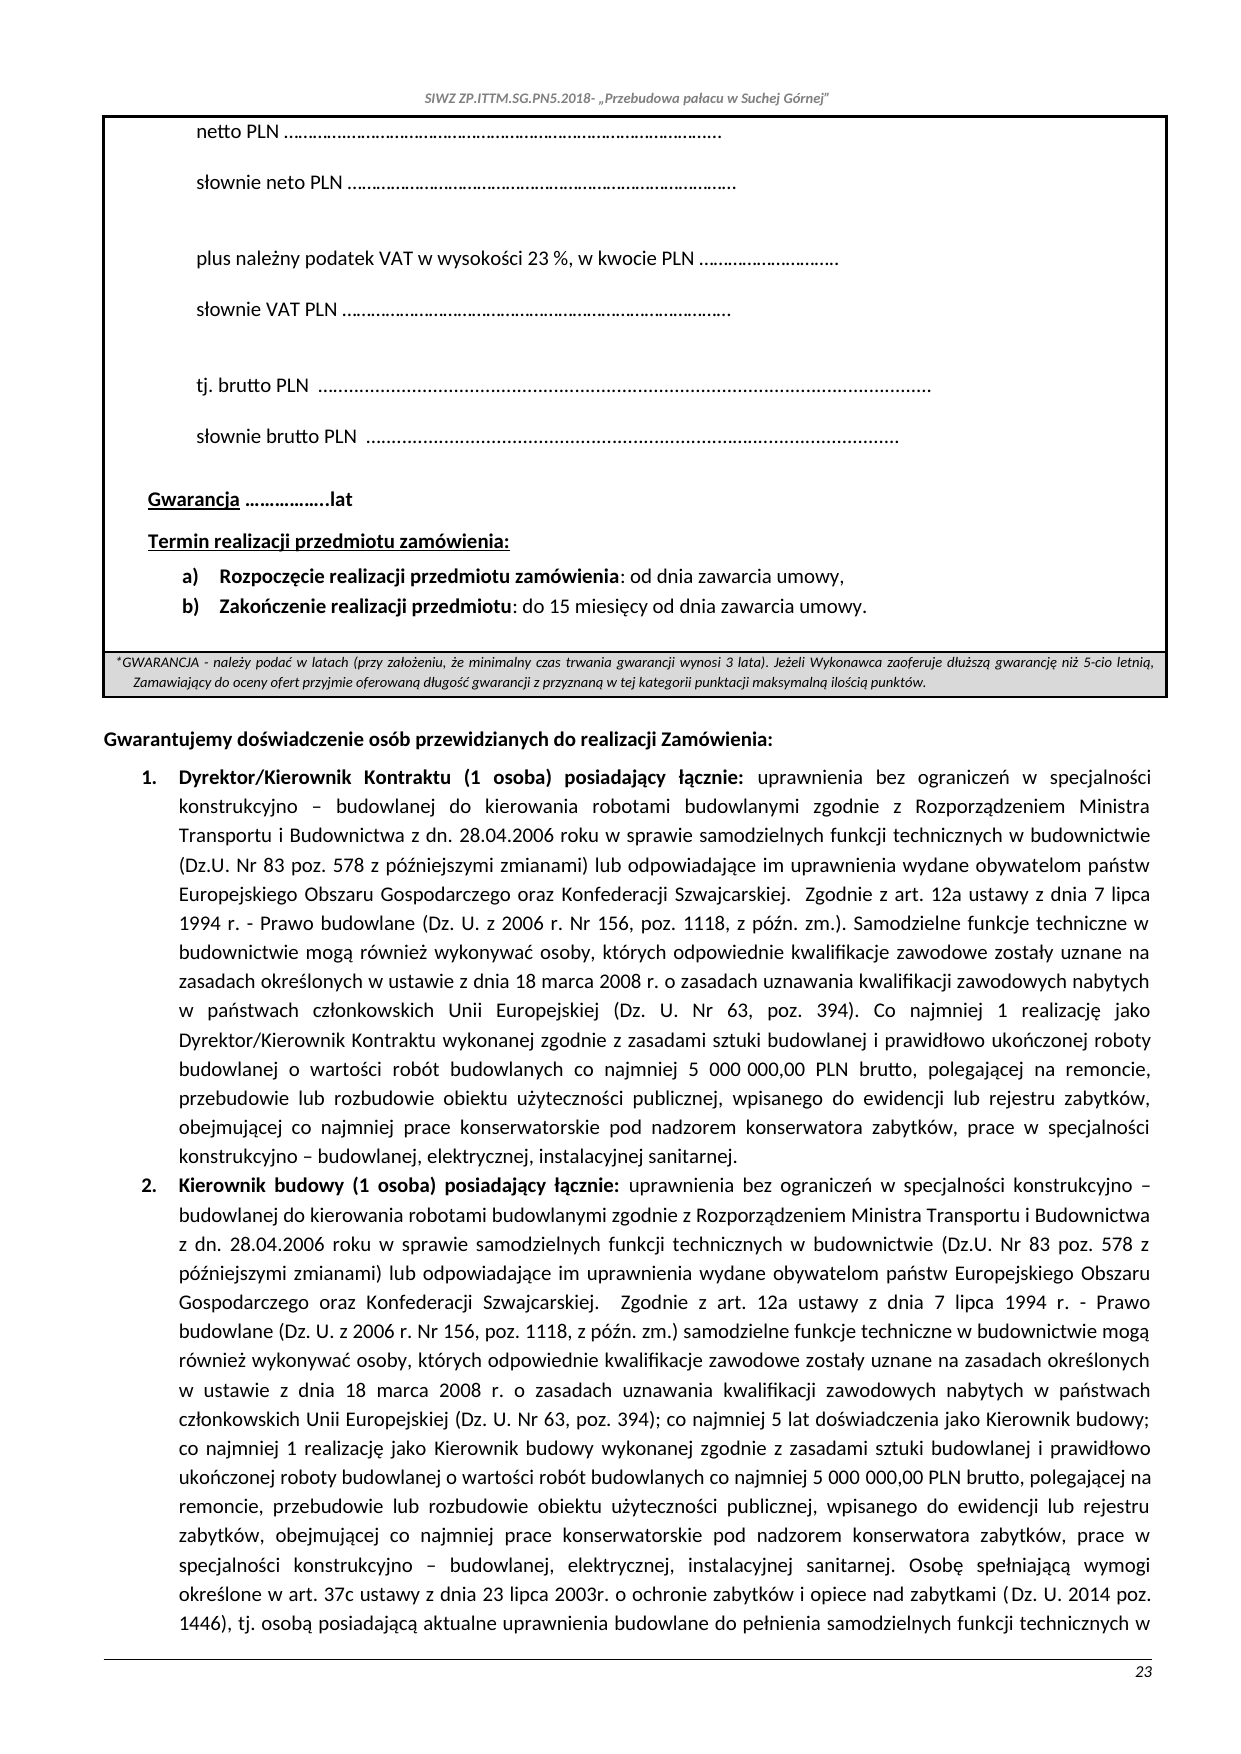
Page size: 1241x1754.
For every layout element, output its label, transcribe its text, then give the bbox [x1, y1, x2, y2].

list Dyrektor/Kierownik Kontraktu (1 osoba) posiadający łącznie: uprawnienia bez ograniczeń w specjalności konstrukcyjno – budowlanej do kierowania robotami budowlanymi zgodnie z Rozporządzeniem Ministra Transportu i Budownictwa z dn. 28.04.2006 roku w sprawie samodzielnych funkcji technicznych w budownictwie (Dz.U. Nr 83 poz. 578 z późniejszymi zmianami) lub odpowiadające im uprawnienia wydane obywatelom państw Europejskiego Obszaru Gospodarczego oraz Konfederacji Szwajcarskiej. Zgodnie z art. 12a ustawy z dnia 7 lipca 1994 r. - Prawo budowlane (Dz. U. z 2006 r. Nr 156, poz. 1118, z późn. zm.). Samodzielne funkcje techniczne w budownictwie mogą również wykonywać osoby, których odpowiednie kwalifikacje zawodowe zostały uznane na zasadach określonych w ustawie z dnia 18 marca 2008 r. o zasadach uznawania kwalifikacji zawodowych nabytych w państwach członkowskich Unii Europejskiej (Dz. U. Nr 63, poz. 394). Co najmniej 1 realizację jako Dyrektor/Kierownik Kontraktu wykonanej zgodnie z zasadami sztuki budowlanej i prawidłowo ukończonej roboty budowlanej o wartości robót budowlanych co najmniej 5 000 000,00 PLN brutto, polegającej na remoncie, przebudowie lub rozbudowie obiektu użyteczności publicznej, wpisanego do ewidencji lub rejestru zabytków, obejmującej co najmniej prace konserwatorskie pod nadzorem konserwatora zabytków, prace w specjalności konstrukcyjno – budowlanej, elektrycznej, instalacyjnej sanitarnej. [141, 764, 1152, 1169]
table_cell netto PLN ………….…………………………………………………………………... słownie neto PLN ……………………………………………………………………… plus należny podatek VAT w wysokości 23 %, w kwocie PLN ……………………….. słownie VAT PLN ……………………………………………………………………… tj. brutto PLN ….................................................................................................................. słownie brutto PLN …...................................................................…............................. Gwarancja ……………..lat Termin realizacji przedmiotu zamówienia: Rozpoczęcie realizacji przedmiotu zamówienia: od dnia zawarcia umowy, Zakończenie realizacji przedmiotu: do 15 miesięcy od dnia zawarcia umowy. [105, 118, 1165, 651]
text Gwarantujemy doświadczenie osób przewidzianych do realizacji Zamówienia: [103, 726, 1152, 752]
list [141, 1173, 1152, 1636]
table_cell *GWARANCJA - należy podać w latach (przy założeniu, że minimalny czas trwania gwarancji wynosi 3 lata). Jeżeli Wykonawca zaoferuje dłuższą gwarancję niż 5-cio letnią, Zamawiający do oceny ofert przyjmie oferowaną długość gwarancji z przyznaną w tej kategorii punktacji maksymalną ilością punktów. [105, 653, 1165, 696]
